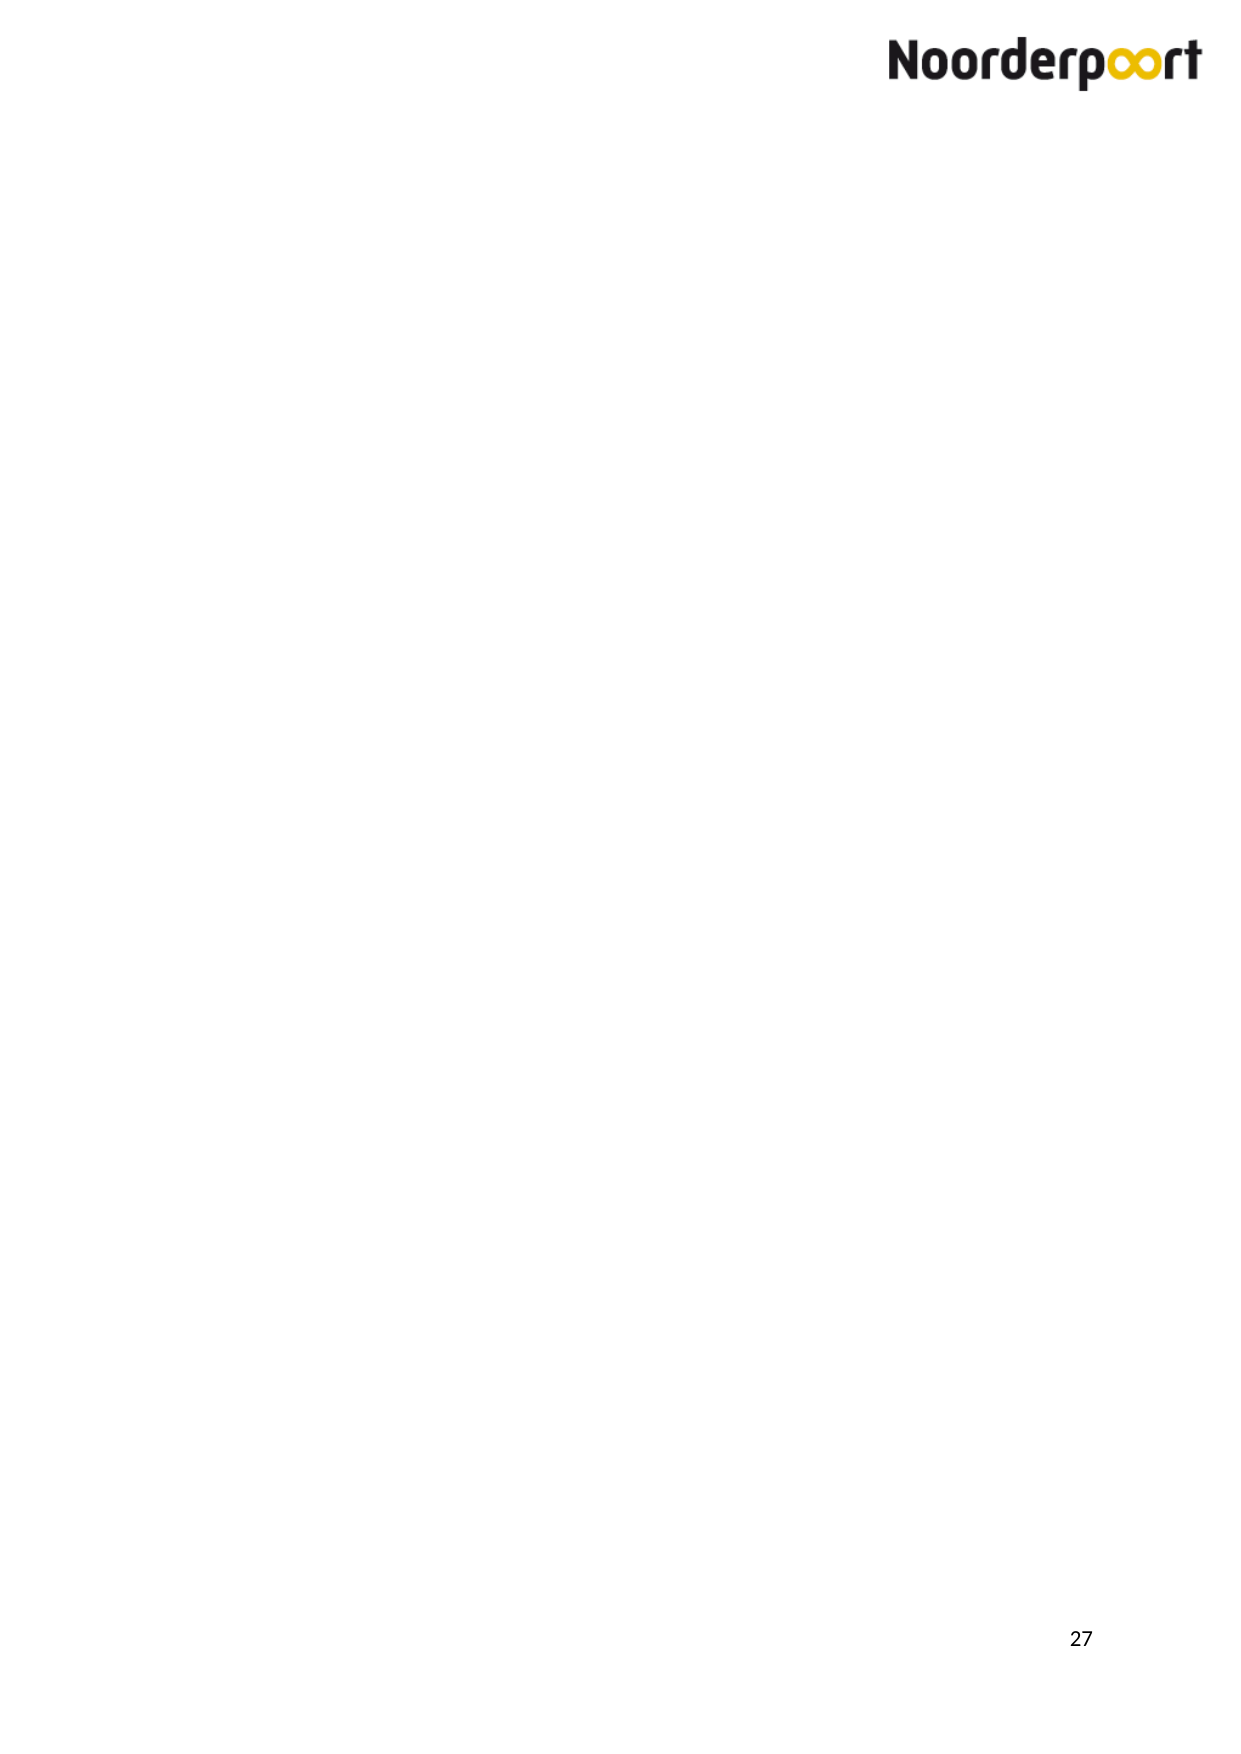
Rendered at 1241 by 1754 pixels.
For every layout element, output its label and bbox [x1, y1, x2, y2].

picture [882, 31, 1205, 93]
